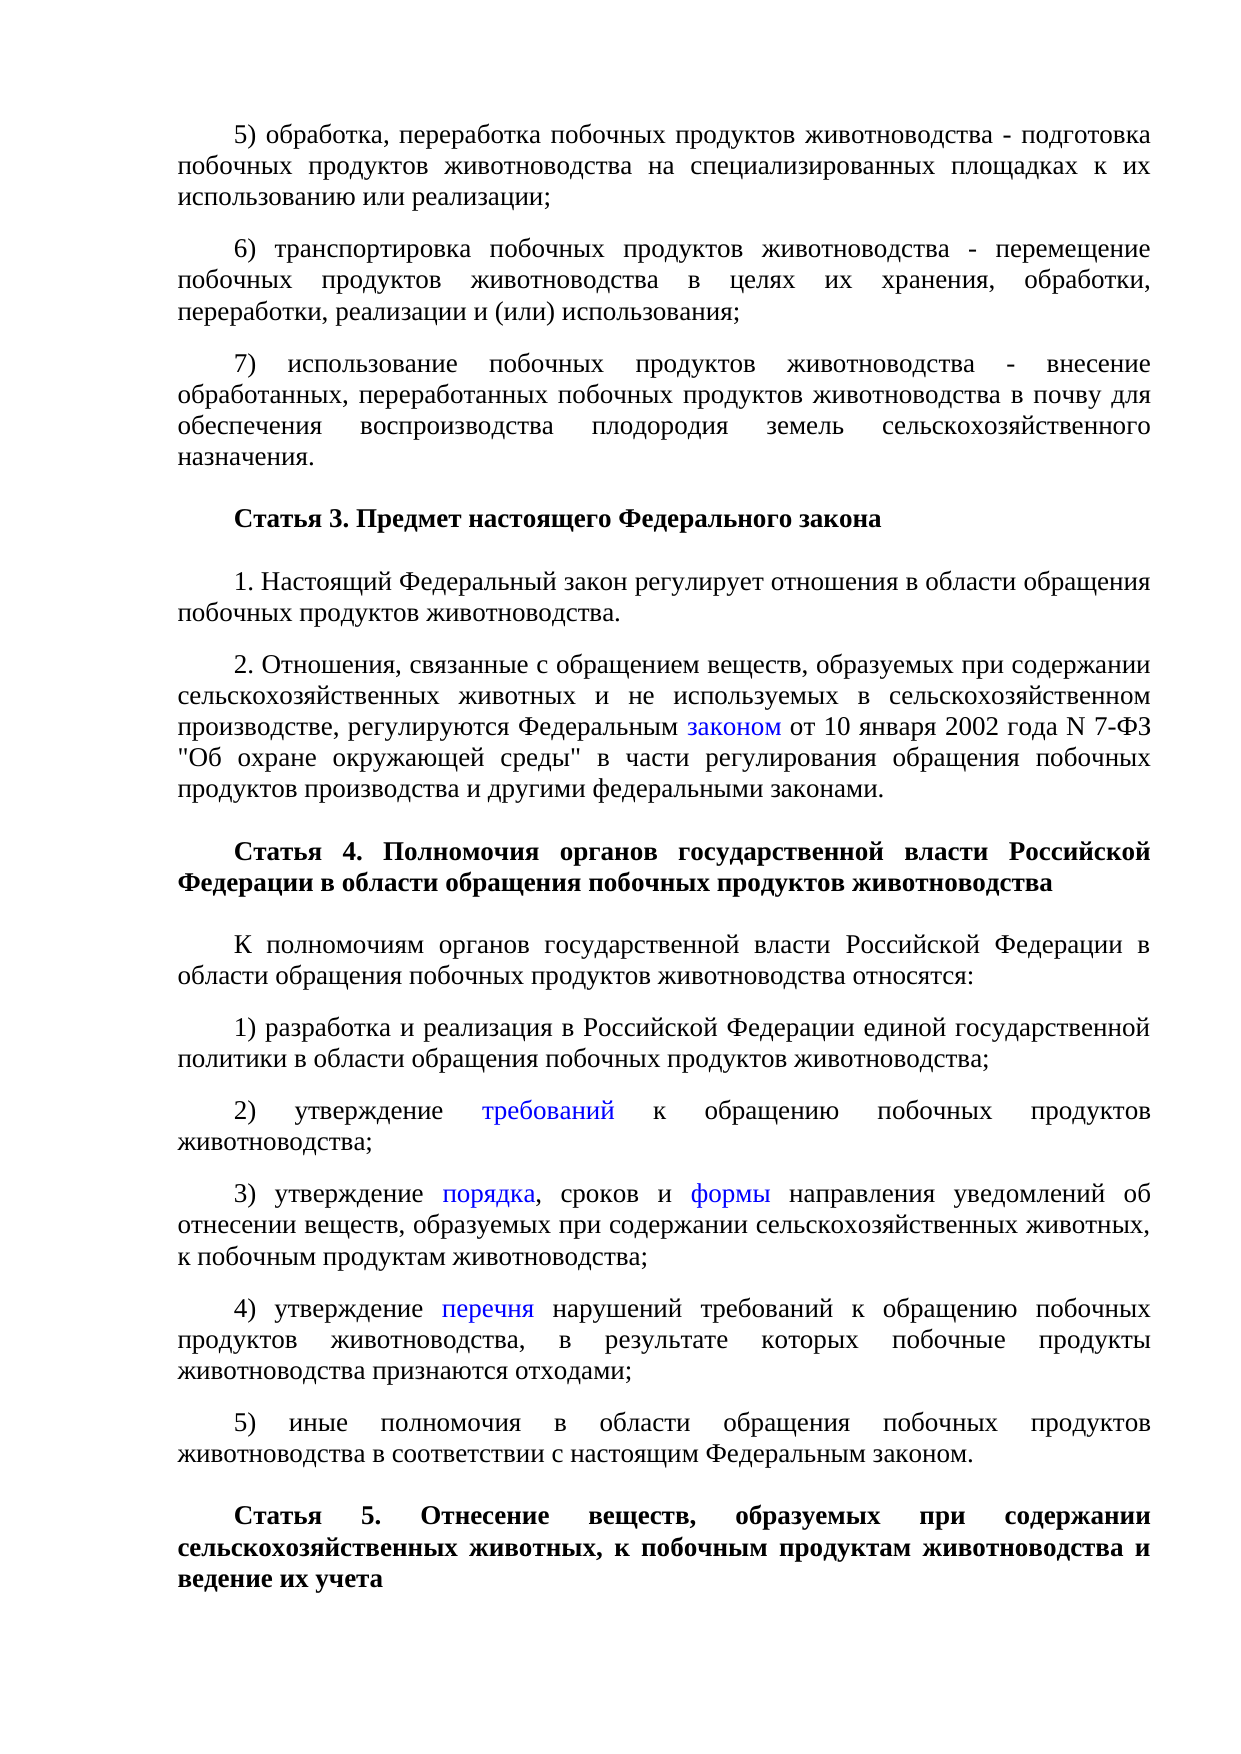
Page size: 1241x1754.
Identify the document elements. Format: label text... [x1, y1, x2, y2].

text 1) разработка и реализация в Российской Федерации единой государственной политики в области обращения побочных продуктов животноводства; [177, 1011, 1152, 1073]
text 5) обработка, переработка побочных продуктов животноводства - подготовка побочных продуктов животноводства на специализированных площадках к их использованию или реализации; [177, 118, 1152, 212]
text К полномочиям органов государственной власти Российской Федерации в области обращения побочных продуктов животноводства относятся: [177, 928, 1152, 990]
text 2) утверждение требований к обращению побочных продуктов животноводства; [177, 1094, 1152, 1157]
text 2. Отношения, связанные с обращением веществ, образуемых при содержании сельскохозяйственных животных и не используемых в сельскохозяйственном производстве, регулируются Федеральным законом от 10 января 2002 года N 7-ФЗ "Об охране окружающей среды" в части регулирования обращения побочных продуктов производства и другими федеральными законами. [177, 648, 1152, 803]
text 7) использование побочных продуктов животноводства - внесение обработанных, переработанных побочных продуктов животноводства в почву для обеспечения воспроизводства плодородия земель сельскохозяйственного назначения. [177, 347, 1152, 471]
text Статья 4. Полномочия органов государственной власти Российской Федерации в области обращения побочных продуктов животноводства [177, 835, 1152, 897]
text 5) иные полномочия в области обращения побочных продуктов животноводства в соответствии с настоящим Федеральным законом. [177, 1406, 1152, 1468]
text 4) утверждение перечня нарушений требований к обращению побочных продуктов животноводства, в результате которых побочные продукты животноводства признаются отходами; [177, 1292, 1152, 1385]
text 1. Настоящий Федеральный закон регулирует отношения в области обращения побочных продуктов животноводства. [177, 565, 1152, 627]
text Статья 5. Отнесение веществ, образуемых при содержании сельскохозяйственных животных, к побочным продуктам животноводства и ведение их учета [177, 1499, 1152, 1593]
text 3) утверждение порядка, сроков и формы направления уведомлений об отнесении веществ, образуемых при содержании сельскохозяйственных животных, к побочным продуктам животноводства; [177, 1177, 1152, 1271]
text Статья 3. Предмет настоящего Федерального закона [177, 502, 1152, 533]
text 6) транспортировка побочных продуктов животноводства - перемещение побочных продуктов животноводства в целях их хранения, обработки, переработки, реализации и (или) использования; [177, 232, 1152, 326]
